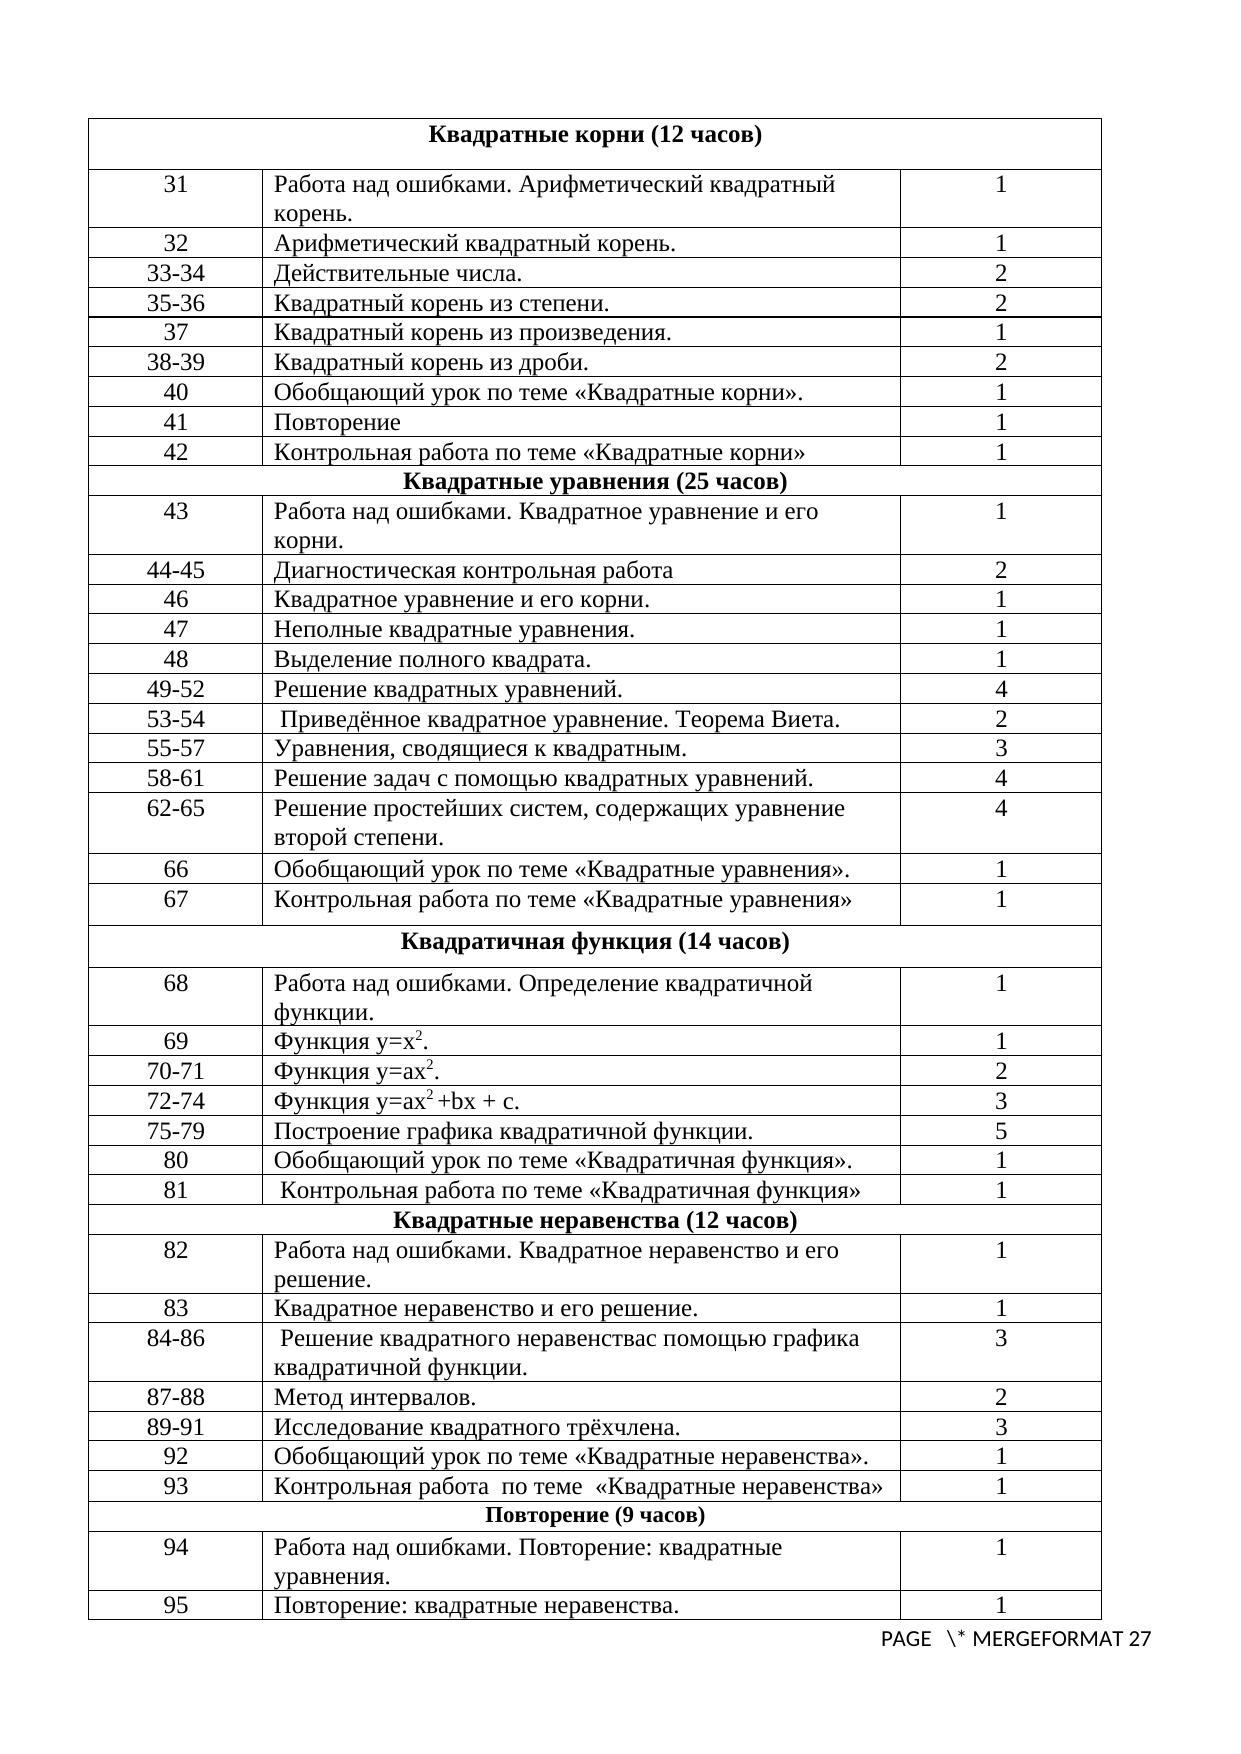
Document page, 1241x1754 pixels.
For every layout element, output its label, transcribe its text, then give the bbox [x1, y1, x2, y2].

table_cell 2 [901, 555, 1101, 583]
table_cell Квадратное уравнение и его корни. [263, 585, 900, 613]
table_cell 75-79 [89, 1116, 262, 1144]
table_cell 1 [901, 496, 1101, 554]
table_cell 1 [901, 1471, 1101, 1501]
table_cell 67 [89, 884, 262, 925]
table_cell Работа над ошибками. Арифметический квадратный корень. [263, 170, 900, 227]
table_cell 68 [89, 968, 262, 1025]
table_cell Квадратный корень из произведения. [263, 318, 900, 346]
table_cell 31 [89, 170, 262, 227]
table_cell 2 [901, 1382, 1101, 1411]
table_cell 1 [901, 170, 1101, 227]
table_cell Квадратные неравенства (12 часов) [89, 1205, 1101, 1234]
table_cell 1 [901, 1441, 1101, 1470]
table_cell 95 [89, 1591, 262, 1619]
table_cell 4 [901, 674, 1101, 703]
table_cell 3 [901, 1412, 1101, 1440]
table_cell 1 [901, 1532, 1101, 1589]
table_cell Уравнения, сводящиеся к квадратным. [263, 734, 900, 762]
table_cell 3 [901, 734, 1101, 762]
table_cell Неполные квадратные уравнения. [263, 614, 900, 643]
table_cell Функция y=x2. [263, 1026, 900, 1055]
table_cell Диагностическая контрольная работа [263, 555, 900, 583]
table_cell 41 [89, 407, 262, 436]
table_cell Функция y=аx2. [263, 1056, 900, 1085]
table_cell 1 [901, 1235, 1101, 1292]
table_cell 38-39 [89, 347, 262, 376]
table_cell Контрольная работа по теме «Квадратичная функция» [263, 1175, 900, 1204]
table_cell Работа над ошибками. Определение квадратичной функции. [263, 968, 900, 1025]
table_cell 1 [901, 377, 1101, 406]
table_cell Решение квадратного неравенствас помощью графика квадратичной функции. [263, 1323, 900, 1381]
table_cell 53-54 [89, 704, 262, 732]
table_cell 1 [901, 1591, 1101, 1619]
table_cell 2 [901, 347, 1101, 376]
table_cell Решение простейших систем, содержащих уравнение второй степени. [263, 793, 900, 853]
table_cell 92 [89, 1441, 262, 1470]
table_cell Решение квадратных уравнений. [263, 674, 900, 703]
table_cell Повторение (9 часов) [89, 1502, 1101, 1531]
table_cell 37 [89, 318, 262, 346]
table_cell Квадратный корень из степени. [263, 288, 900, 316]
table_cell Квадратный корень из дроби. [263, 347, 900, 376]
table_cell 32 [89, 228, 262, 257]
table_cell Повторение: квадратные неравенства. [263, 1591, 900, 1619]
table_cell 3 [901, 1323, 1101, 1381]
table_cell Обобщающий урок по теме «Квадратные уравнения». [263, 854, 900, 883]
table_cell 5 [901, 1116, 1101, 1144]
table_cell 1 [901, 318, 1101, 346]
table_cell 33-34 [89, 258, 262, 287]
table_cell 47 [89, 614, 262, 643]
table_cell 1 [901, 1294, 1101, 1322]
table_cell 35-36 [89, 288, 262, 316]
table_cell 80 [89, 1146, 262, 1174]
table_cell Обобщающий урок по теме «Квадратные неравенства». [263, 1441, 900, 1470]
table_cell 1 [901, 407, 1101, 436]
table_cell 1 [901, 228, 1101, 257]
table_cell Повторение [263, 407, 900, 436]
table_cell Работа над ошибками. Квадратное уравнение и его корни. [263, 496, 900, 554]
table_cell 84-86 [89, 1323, 262, 1381]
table_cell 4 [901, 763, 1101, 792]
table_cell 1 [901, 614, 1101, 643]
table_cell 2 [901, 704, 1101, 732]
table_cell 82 [89, 1235, 262, 1292]
table_cell Обобщающий урок по теме «Квадратичная функция». [263, 1146, 900, 1174]
table_cell 72-74 [89, 1086, 262, 1115]
table_cell 55-57 [89, 734, 262, 762]
table_cell Работа над ошибками. Повторение: квадратные уравнения. [263, 1532, 900, 1589]
table_cell Приведённое квадратное уравнение. Теорема Виета. [263, 704, 900, 732]
table_cell 2 [901, 288, 1101, 316]
table_cell 81 [89, 1175, 262, 1204]
table_cell Обобщающий урок по теме «Квадратные корни». [263, 377, 900, 406]
table_cell 1 [901, 644, 1101, 673]
table_cell 44-45 [89, 555, 262, 583]
table_cell 1 [901, 884, 1101, 925]
table_cell 1 [901, 585, 1101, 613]
table_cell 3 [901, 1086, 1101, 1115]
table_cell 1 [901, 854, 1101, 883]
table_cell Метод интервалов. [263, 1382, 900, 1411]
table_cell Построение графика квадратичной функции. [263, 1116, 900, 1144]
table_cell Квадратные корни (12 часов) [89, 119, 1101, 168]
table_cell 40 [89, 377, 262, 406]
table_cell 48 [89, 644, 262, 673]
table_cell 1 [901, 1146, 1101, 1174]
table_cell 2 [901, 1056, 1101, 1085]
table_cell 89-91 [89, 1412, 262, 1440]
table_cell Исследование квадратного трёхчлена. [263, 1412, 900, 1440]
table_cell Арифметический квадратный корень. [263, 228, 900, 257]
table_cell Действительные числа. [263, 258, 900, 287]
table_cell Квадратное неравенство и его решение. [263, 1294, 900, 1322]
table_cell Контрольная работа по теме «Квадратные неравенства» [263, 1471, 900, 1501]
table_cell Функция y=аx2 +bx + c. [263, 1086, 900, 1115]
table_cell Контрольная работа по теме «Квадратные корни» [263, 437, 900, 465]
table_cell Выделение полного квадрата. [263, 644, 900, 673]
table_cell 1 [901, 1175, 1101, 1204]
table_cell 87-88 [89, 1382, 262, 1411]
table_cell 83 [89, 1294, 262, 1322]
table_cell 93 [89, 1471, 262, 1501]
table_cell 4 [901, 793, 1101, 853]
table_cell Контрольная работа по теме «Квадратные уравнения» [263, 884, 900, 925]
table_cell 46 [89, 585, 262, 613]
table_cell 1 [901, 1026, 1101, 1055]
table_cell Квадратичная функция (14 часов) [89, 926, 1101, 967]
table_cell 62-65 [89, 793, 262, 853]
table_cell 1 [901, 968, 1101, 1025]
table_cell 66 [89, 854, 262, 883]
table_cell 69 [89, 1026, 262, 1055]
table_cell 1 [901, 437, 1101, 465]
table_cell 43 [89, 496, 262, 554]
table_cell 49-52 [89, 674, 262, 703]
table_cell Работа над ошибками. Квадратное неравенство и его решение. [263, 1235, 900, 1292]
table_cell Квадратные уравнения (25 часов) [89, 466, 1101, 495]
table_cell 42 [89, 437, 262, 465]
table_cell Решение задач с помощью квадратных уравнений. [263, 763, 900, 792]
table_cell 94 [89, 1532, 262, 1589]
table_cell 58-61 [89, 763, 262, 792]
table_cell 70-71 [89, 1056, 262, 1085]
table_cell 2 [901, 258, 1101, 287]
